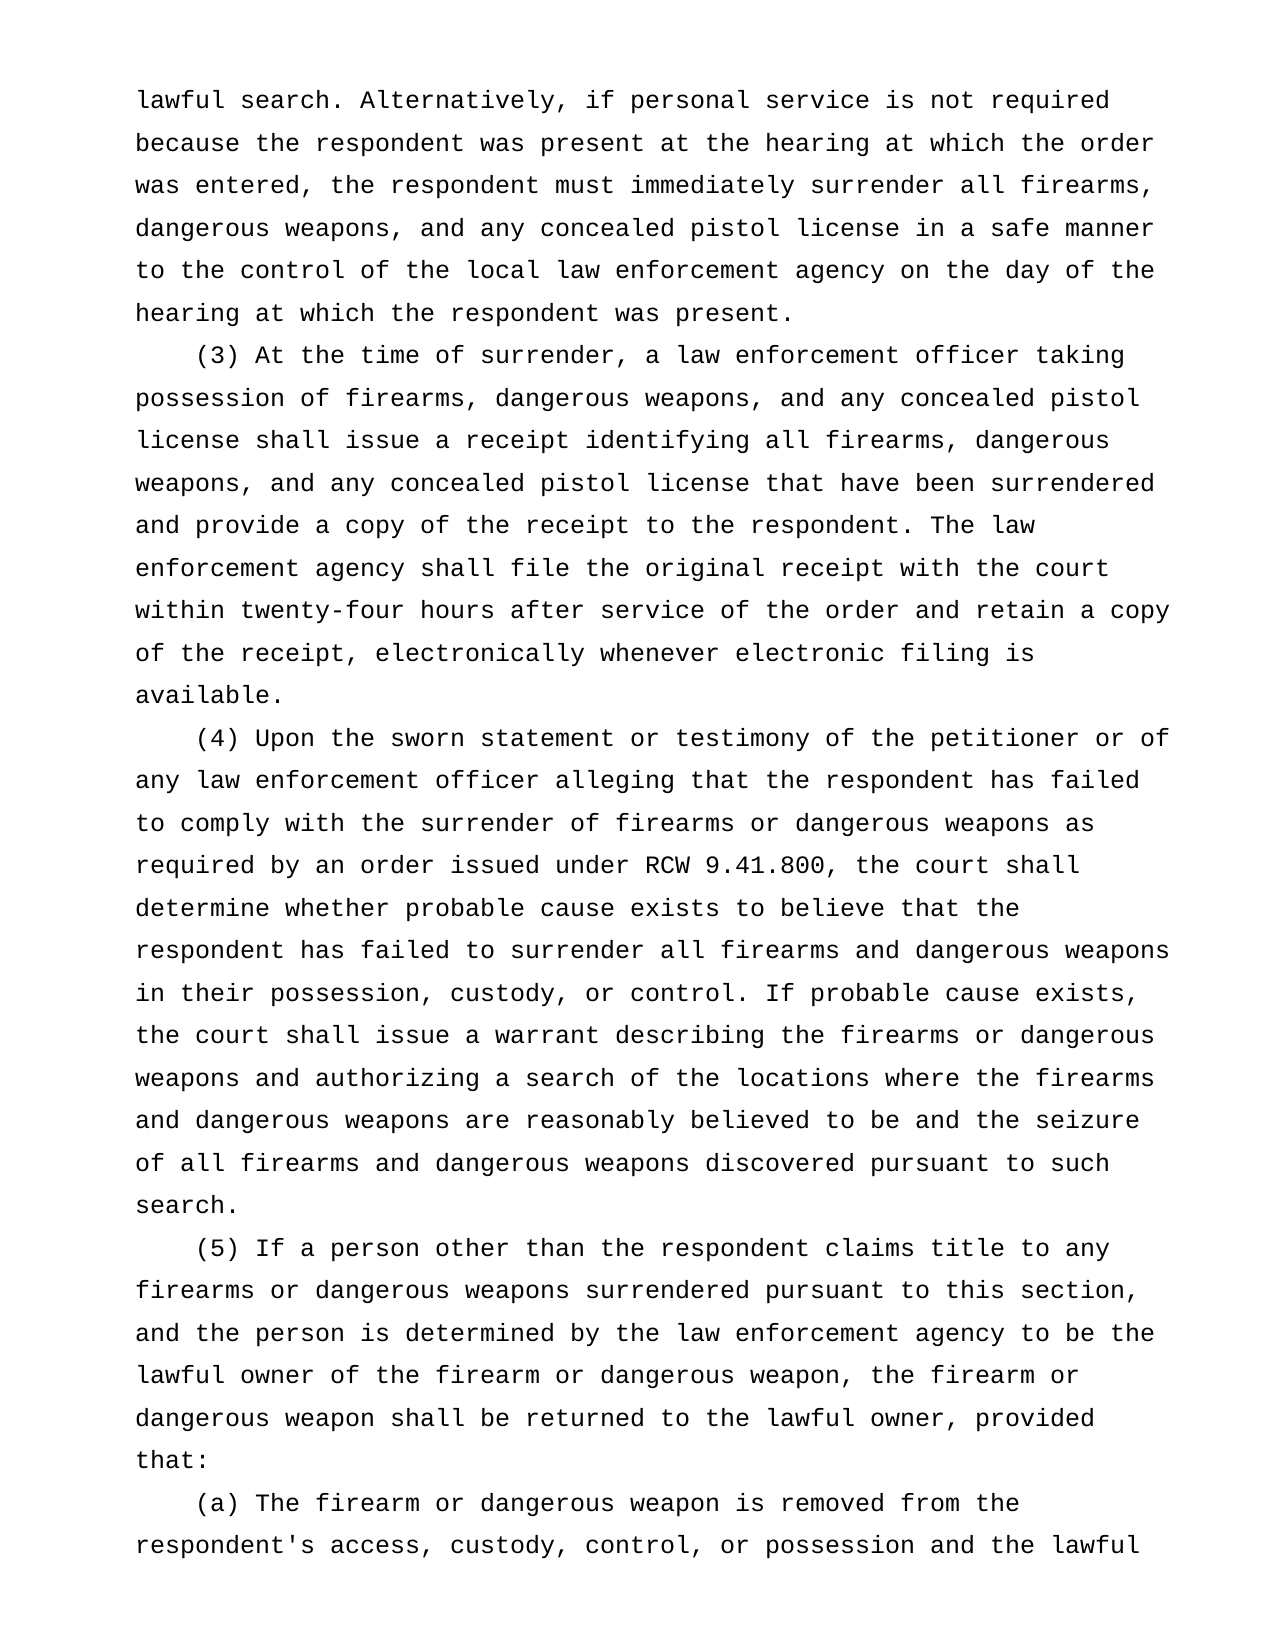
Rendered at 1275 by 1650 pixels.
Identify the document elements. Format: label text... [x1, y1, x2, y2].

text (3) At the time of surrender, a law enforcement officer taking possession of firearms, dangerous weapons, and any concealed pistol license shall issue a receipt identifying all firearms, dangerous weapons, and any concealed pistol license that have been surrendered and provide a copy of the receipt to the respondent. The law enforcement agency shall file the original receipt with the court within twenty-four hours after service of the order and retain a copy of the receipt, electronically whenever electronic filing is available. [135, 330, 1170, 712]
text (4) Upon the sworn statement or testimony of the petitioner or of any law enforcement officer alleging that the respondent has failed to comply with the surrender of firearms or dangerous weapons as required by an order issued under RCW 9.41.800, the court shall determine whether probable cause exists to believe that the respondent has failed to surrender all firearms and dangerous weapons in their possession, custody, or control. If probable cause exists, the court shall issue a warrant describing the firearms or dangerous weapons and authorizing a search of the locations where the firearms and dangerous weapons are reasonably believed to be and the seizure of all firearms and dangerous weapons discovered pursuant to such search. [135, 712, 1170, 1222]
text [135, 75, 1170, 330]
text (5) If a person other than the respondent claims title to any firearms or dangerous weapons surrendered pursuant to this section, and the person is determined by the law enforcement agency to be the lawful owner of the firearm or dangerous weapon, the firearm or dangerous weapon shall be returned to the lawful owner, provided that: [135, 1222, 1170, 1477]
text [135, 1477, 1170, 1562]
